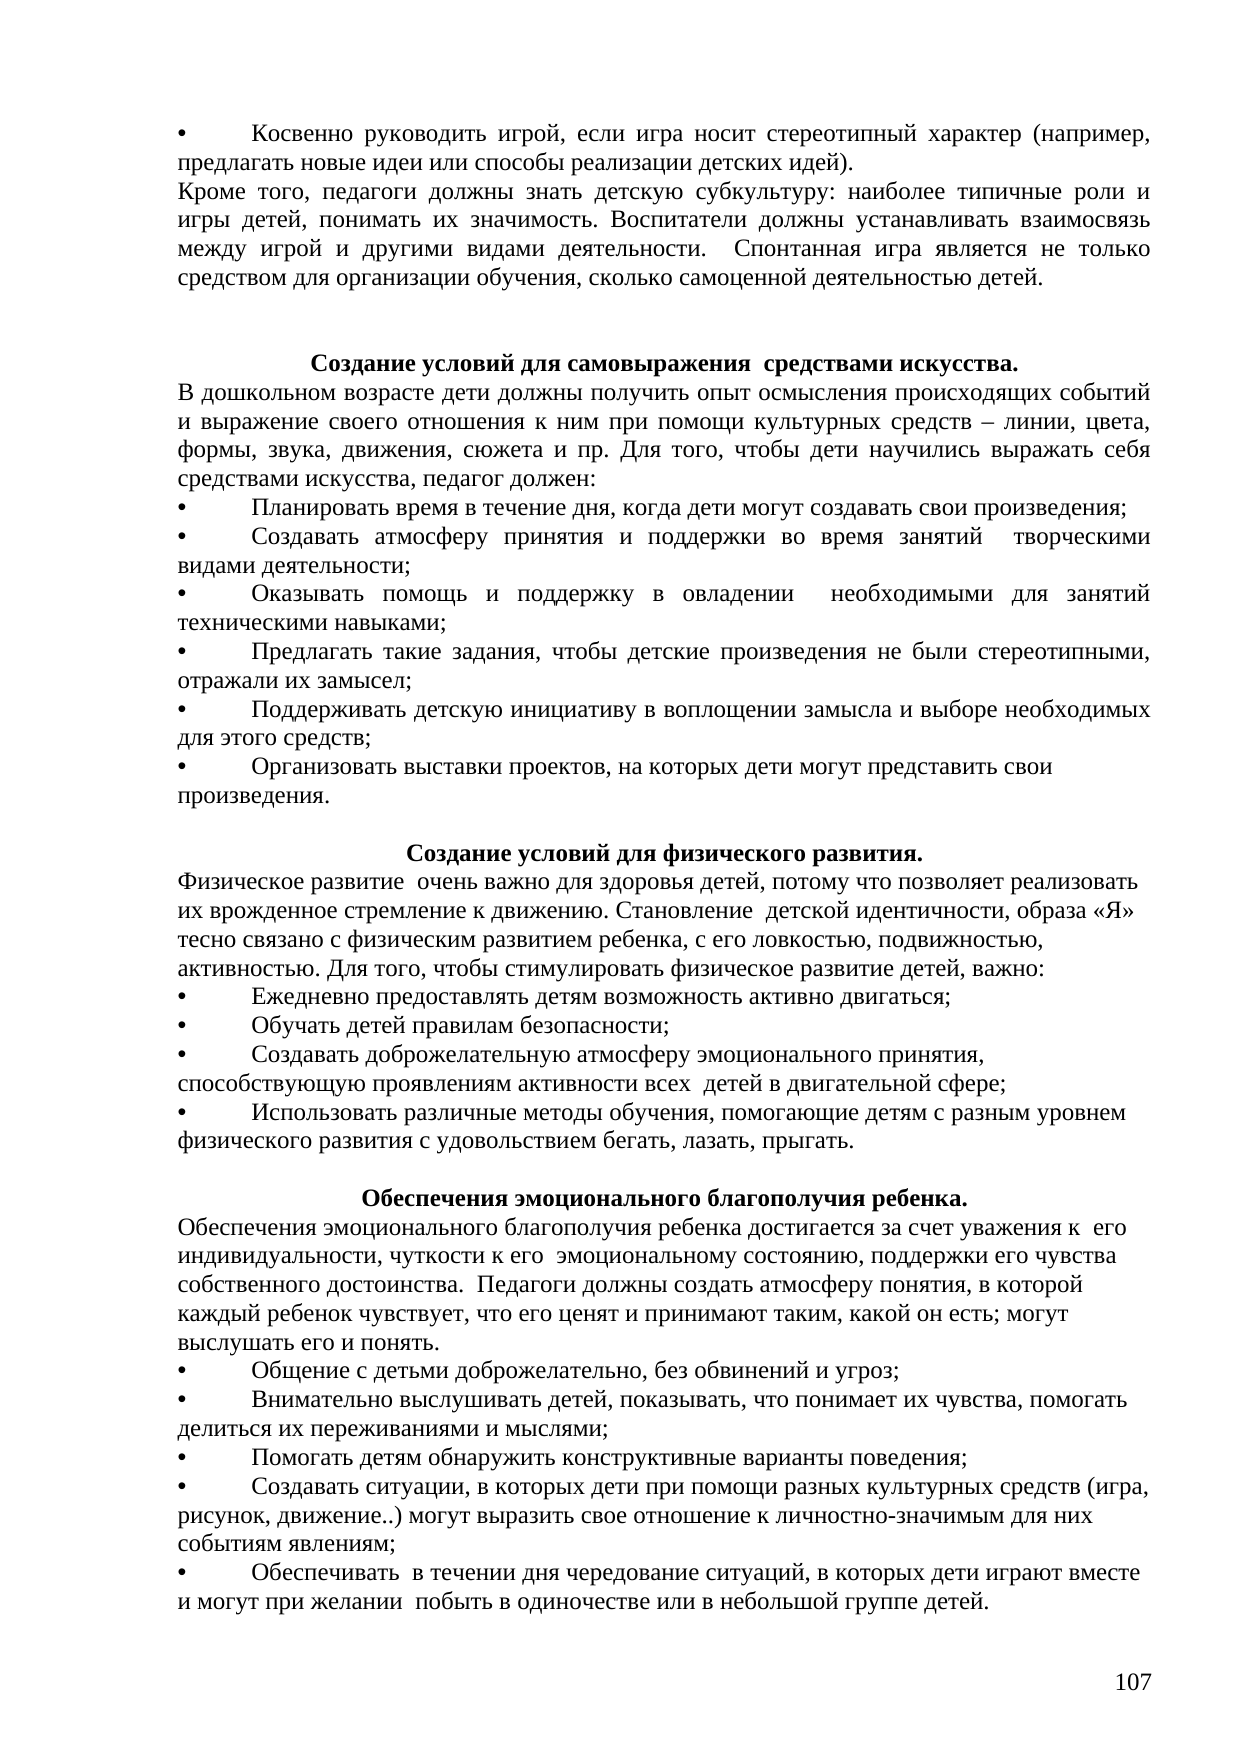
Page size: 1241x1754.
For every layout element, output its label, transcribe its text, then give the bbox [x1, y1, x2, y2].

list Планировать время в течение дня, когда дети могут создавать свои произведения; [177, 492, 1152, 521]
list Создавать атмосферу принятия и поддержки во время занятий творческими видами деятельности; [177, 521, 1152, 578]
list Обучать детей правилам безопасности; [177, 1010, 1152, 1039]
list Создавать ситуации, в которых дети при помощи разных культурных средств (игра, рисунок, движение..) могут выразить свое отношение к личностно-значимым для них событиям явлениям; [177, 1471, 1152, 1557]
list Обеспечивать в течении дня чередование ситуаций, в которых дети играют вместе и могут при желании побыть в одиночестве или в небольшой группе детей. [177, 1557, 1152, 1615]
list Помогать детям обнаружить конструктивные варианты поведения; [177, 1442, 1152, 1471]
text Обеспечения эмоционального благополучия ребенка достигается за счет уважения к его индивидуальности, чуткости к его эмоциональному состоянию, поддержки его чувства собственного достоинства. Педагоги должны создать атмосферу понятия, в которой каждый ребенок чувствует, что его ценят и принимают таким, какой он есть; могут выслушать его и понять. [177, 1212, 1152, 1356]
text Физическое развитие очень важно для здоровья детей, потому что позволяет реализовать их врожденное стремление к движению. Становление детской идентичности, образа «Я» тесно связано с физическим развитием ребенка, с его ловкостью, подвижностью, активностью. Для того, чтобы стимулировать физическое развитие детей, важно: [177, 866, 1152, 981]
list Косвенно руководить игрой, если игра носит стереотипный характер (например, предлагать новые идеи или способы реализации детских идей). [177, 118, 1152, 176]
list Поддерживать детскую инициативу в воплощении замысла и выборе необходимых для этого средств; [177, 694, 1152, 751]
text Обеспечения эмоционального благополучия ребенка. [177, 1183, 1152, 1212]
list Предлагать такие задания, чтобы детские произведения не были стереотипными, отражали их замысел; [177, 636, 1152, 694]
list Использовать различные методы обучения, помогающие детям с разным уровнем физического развития с удовольствием бегать, лазать, прыгать. [177, 1097, 1152, 1154]
list Ежедневно предоставлять детям возможность активно двигаться; [177, 981, 1152, 1010]
text В дошкольном возрасте дети должны получить опыт осмысления происходящих событий и выражение своего отношения к ним при помощи культурных средств – линии, цвета, формы, звука, движения, сюжета и пр. Для того, чтобы дети научились выражать себя средствами искусства, педагог должен: [177, 377, 1152, 492]
text Создание условий для физического развития. [177, 838, 1152, 866]
text Кроме того, педагоги должны знать детскую субкультуру: наиболее типичные роли и игры детей, понимать их значимость. Воспитатели должны устанавливать взаимосвязь между игрой и другими видами деятельности. Спонтанная игра является не только средством для организации обучения, сколько самоценной деятельностью детей. [177, 176, 1152, 291]
list Внимательно выслушивать детей, показывать, что понимает их чувства, помогать делиться их переживаниями и мыслями; [177, 1384, 1152, 1442]
text Создание условий для самовыражения средствами искусства. [177, 348, 1152, 377]
list Оказывать помощь и поддержку в овладении необходимыми для занятий техническими навыками; [177, 578, 1152, 636]
list Общение с детьми доброжелательно, без обвинений и угроз; [177, 1356, 1152, 1384]
list Создавать доброжелательную атмосферу эмоционального принятия, способствующую проявлениям активности всех детей в двигательной сфере; [177, 1039, 1152, 1097]
list Организовать выставки проектов, на которых дети могут представить свои произведения. [177, 751, 1152, 809]
